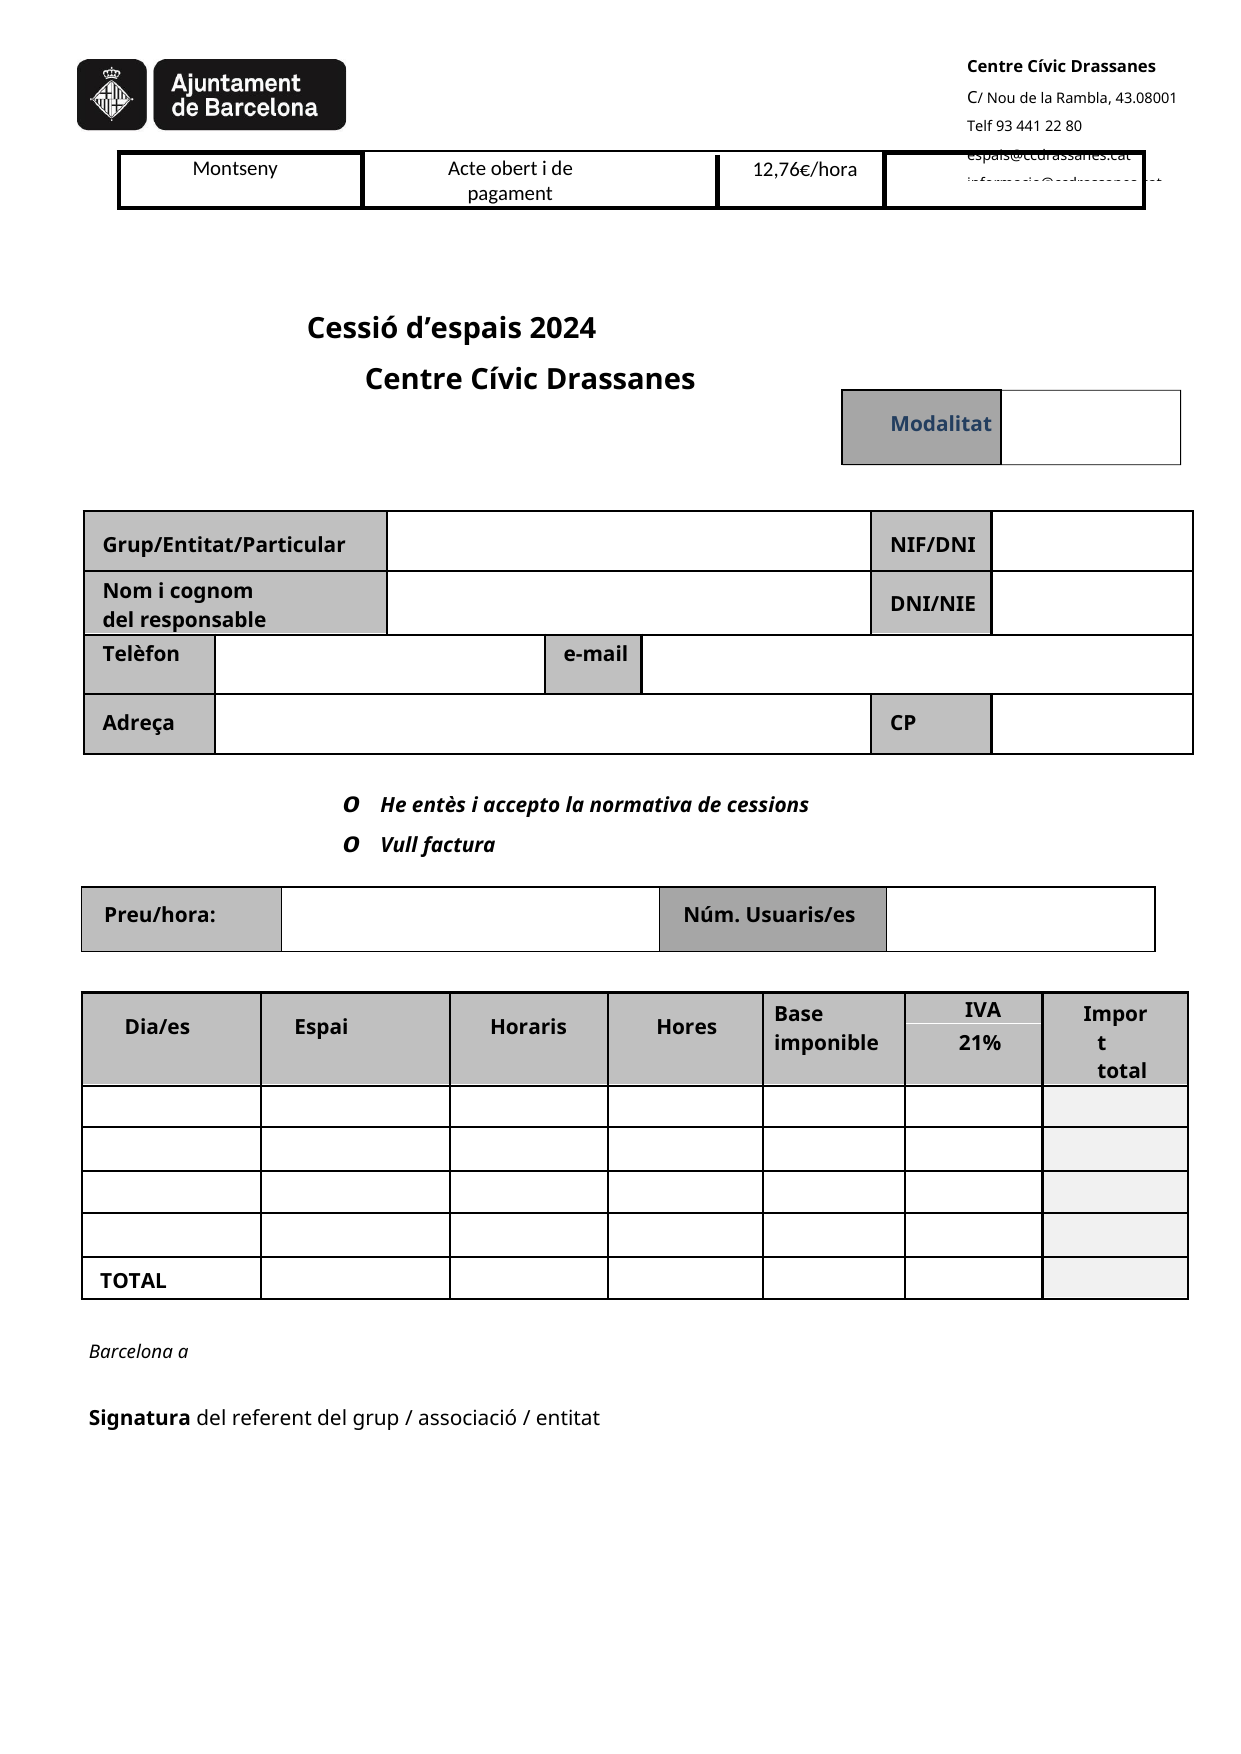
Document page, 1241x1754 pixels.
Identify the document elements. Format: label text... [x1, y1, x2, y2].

table_cell [262, 1258, 449, 1297]
table_header [282, 888, 659, 951]
table_cell [451, 1258, 607, 1297]
table_cell [262, 1128, 449, 1170]
table_header [993, 512, 1192, 570]
table_header [887, 888, 1154, 951]
table_cell [764, 1258, 904, 1297]
table_header Import total [1044, 994, 1187, 1084]
table_cell [451, 1172, 607, 1212]
table_header IVA [906, 994, 1041, 1023]
table_cell [764, 1128, 904, 1170]
table_header [388, 512, 870, 570]
table_cell [83, 1128, 260, 1170]
table_cell [993, 695, 1192, 753]
table_cell [216, 695, 870, 753]
table_cell [764, 1172, 904, 1212]
table_cell [451, 1087, 607, 1126]
text Signatura del referent del grup / associació / entitat [89, 1403, 1139, 1431]
table_cell [906, 1214, 1041, 1256]
table_cell TOTAL [83, 1258, 260, 1297]
table_cell 21% [906, 1024, 1041, 1084]
table_cell [609, 1128, 762, 1170]
table_cell [83, 1214, 260, 1256]
table_cell [1044, 1172, 1187, 1212]
table_cell [1044, 1258, 1187, 1297]
table_cell [1044, 1128, 1187, 1170]
text Cessió d’espais 2024 [148, 308, 870, 347]
table_cell 12,76€/hora [717, 152, 882, 206]
table_cell [609, 1087, 762, 1126]
list He entès i accepto la normativa de cessions [343, 788, 1139, 821]
table_header Dia/es [83, 994, 260, 1084]
table_cell [1044, 1087, 1187, 1126]
table_cell [906, 1172, 1041, 1212]
table_header Preu/hora: [82, 888, 281, 951]
table_cell [906, 1087, 1041, 1126]
table_cell [906, 1128, 1041, 1170]
table_cell Acte obert i de pagament [365, 152, 717, 206]
list Vull factura [343, 829, 1139, 862]
table_cell [609, 1258, 762, 1297]
table_cell [1044, 1214, 1187, 1256]
table_cell Nom i cognom del responsable [85, 572, 386, 633]
table_cell [83, 1172, 260, 1212]
table_cell [906, 1258, 1041, 1297]
table_cell [262, 1172, 449, 1212]
table_cell [83, 1087, 260, 1126]
table_cell [388, 572, 870, 633]
table_cell [262, 1214, 449, 1256]
table_cell [451, 1214, 607, 1256]
table_cell [216, 636, 544, 693]
picture [77, 59, 347, 132]
table_cell [609, 1172, 762, 1212]
table_header Horaris [451, 994, 607, 1084]
table_header NIF/DNI [872, 512, 990, 570]
table_header Espai [262, 994, 449, 1084]
table_cell e-mail [546, 636, 640, 693]
table_cell Adreça [85, 695, 214, 753]
table_cell [451, 1128, 607, 1170]
table_header Núm. Usuaris/es [660, 888, 886, 951]
table_cell DNI/NIE [872, 572, 990, 633]
table_cell [993, 572, 1192, 633]
table_cell [609, 1214, 762, 1256]
text Barcelona a [89, 1339, 1139, 1364]
table_cell [764, 1214, 904, 1256]
text Centre Cívic Drassanes [190, 358, 870, 398]
table_header Hores [609, 994, 762, 1084]
table_cell [262, 1087, 449, 1126]
table_header Grup/Entitat/Particular [85, 512, 386, 570]
table_cell Telèfon [85, 636, 214, 693]
table_cell [764, 1087, 904, 1126]
table_cell CP [872, 695, 990, 753]
table_cell [643, 636, 1192, 693]
table_header Base imponible [764, 994, 904, 1084]
